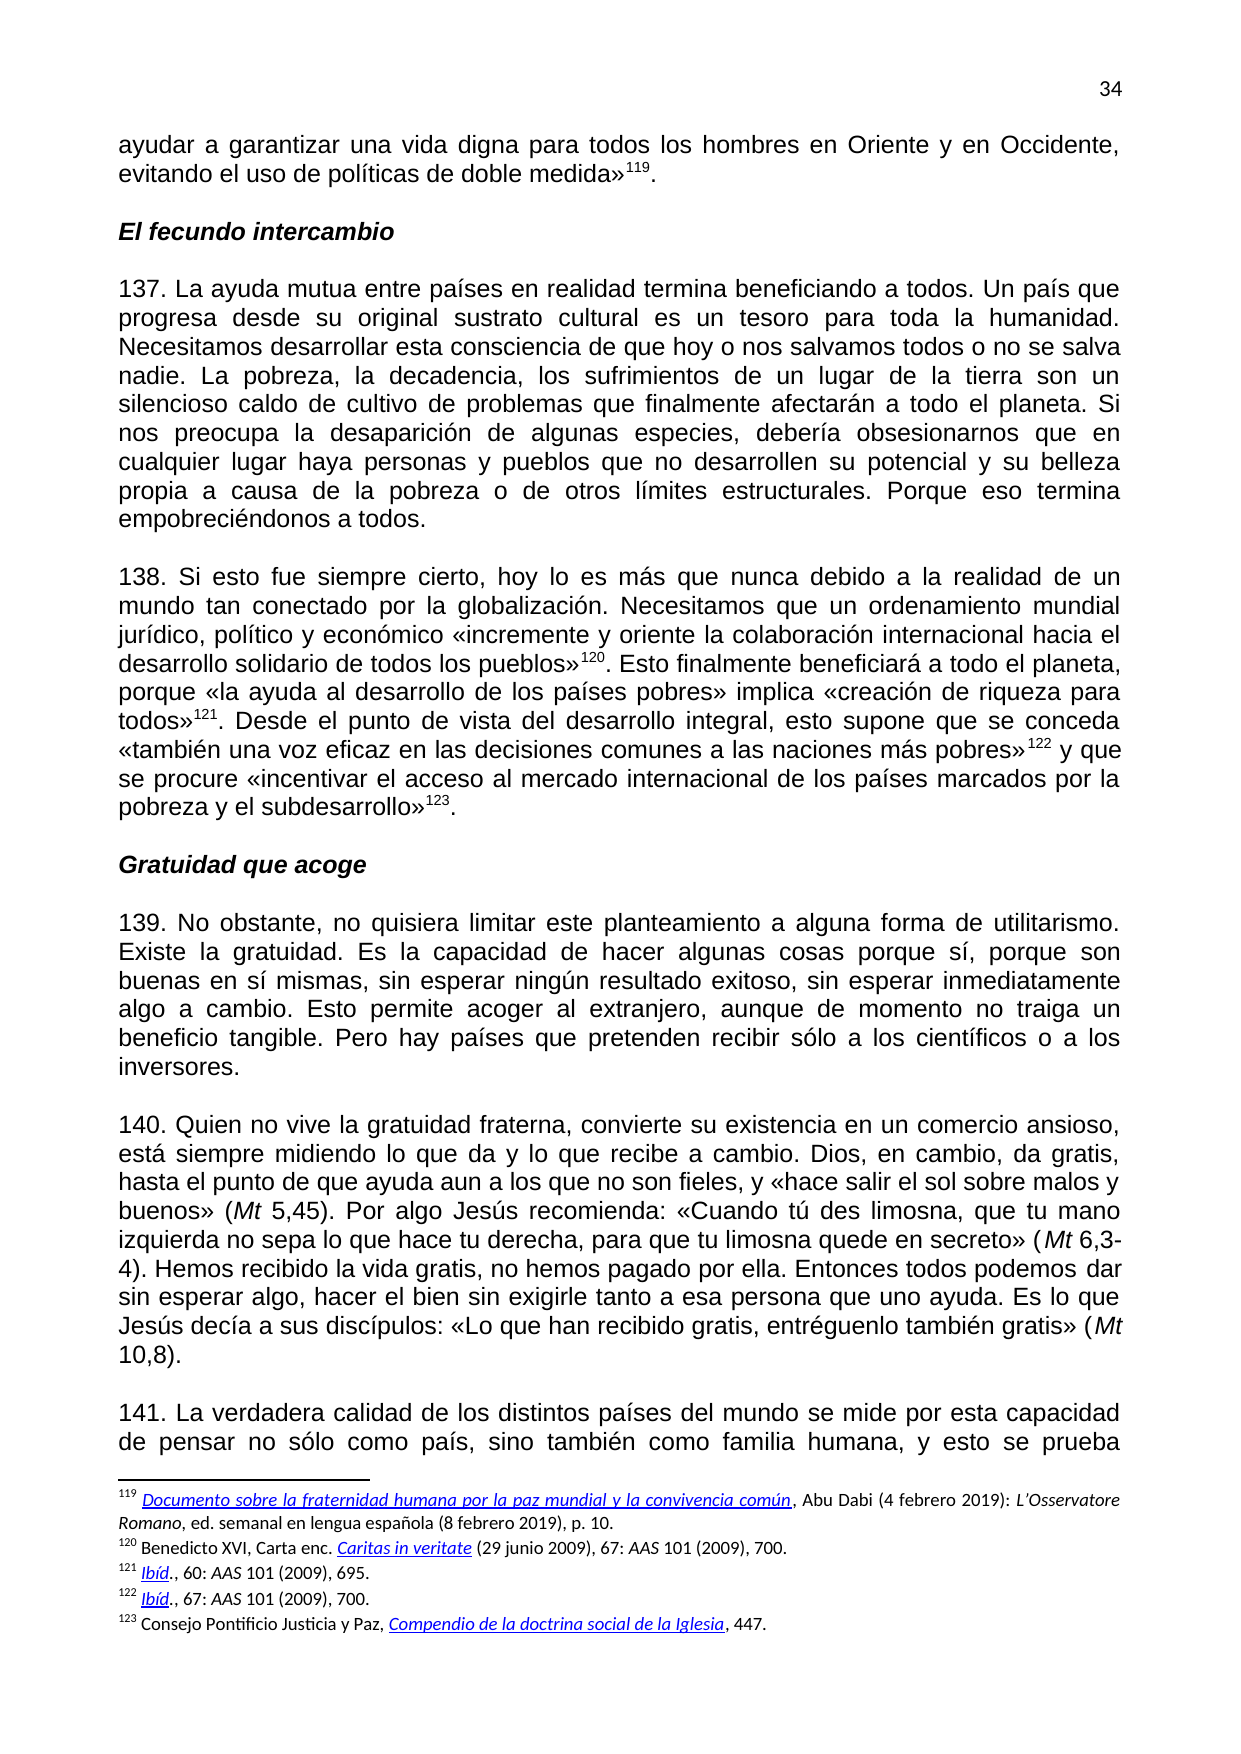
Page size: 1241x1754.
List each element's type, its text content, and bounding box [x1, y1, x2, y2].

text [118, 1398, 1122, 1455]
text 139. No obstante, no quisiera limitar este planteamiento a alguna forma de utilitarismo. Existe la gratuidad. Es la capacidad de hacer algunas cosas porque sí, porque son buenas en sí mismas, sin esperar ningún resultado exitoso, sin esperar inmediatamente algo a cambio. Esto permite acoger al extranjero, aunque de momento no traiga un beneficio tangible. Pero hay países que pretenden recibir sólo a los científicos o a los inversores. [118, 908, 1122, 1081]
text 137. La ayuda mutua entre países en realidad termina beneficiando a todos. Un país que progresa desde su original sustrato cultural es un tesoro para toda la humanidad. Necesitamos desarrollar esta consciencia de que hoy o nos salvamos todos o no se salva nadie. La pobreza, la decadencia, los sufrimientos de un lugar de la tierra son un silencioso caldo de cultivo de problemas que finalmente afectarán a todo el planeta. Si nos preocupa la desaparición de algunas especies, debería obsesionarnos que en cualquier lugar haya personas y pueblos que no desarrollen su potencial y su belleza propia a causa de la pobreza o de otros límites estructurales. Porque eso termina empobreciéndonos a todos. [118, 274, 1122, 533]
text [118, 130, 1122, 187]
text 140. Quien no vive la gratuidad fraterna, convierte su existencia en un comercio ansioso, está siempre midiendo lo que da y lo que recibe a cambio. Dios, en cambio, da gratis, hasta el punto de que ayuda aun a los que no son fieles, y «hace salir el sol sobre malos y buenos» (Mt 5,45). Por algo Jesús recomienda: «Cuando tú des limosna, que tu mano izquierda no sepa lo que hace tu derecha, para que tu limosna quede en secreto» (Mt 6,3-4). Hemos recibido la vida gratis, no hemos pagado por ella. Entonces todos podemos dar sin esperar algo, hacer el bien sin exigirle tanto a esa persona que uno ayuda. Es lo que Jesús decía a sus discípulos: «Lo que han recibido gratis, entréguenlo también gratis» (Mt 10,8). [118, 1110, 1122, 1368]
text 138. Si esto fue siempre cierto, hoy lo es más que nunca debido a la realidad de un mundo tan conectado por la globalización. Necesitamos que un ordenamiento mundial jurídico, político y económico «incremente y oriente la colaboración internacional hacia el desarrollo solidario de todos los pueblos». Esto finalmente beneficiará a todo el planeta, porque «la ayuda al desarrollo de los países pobres» implica «creación de riqueza para todos». Desde el punto de vista del desarrollo integral, esto supone que se conceda «también una voz eficaz en las decisiones comunes a las naciones más pobres» y que se procure «incentivar el acceso al mercado internacional de los países marcados por la pobreza y el subdesarrollo». [118, 562, 1122, 821]
text El fecundo intercambio [118, 216, 1122, 245]
text Gratuidad que acoge [118, 850, 1122, 879]
